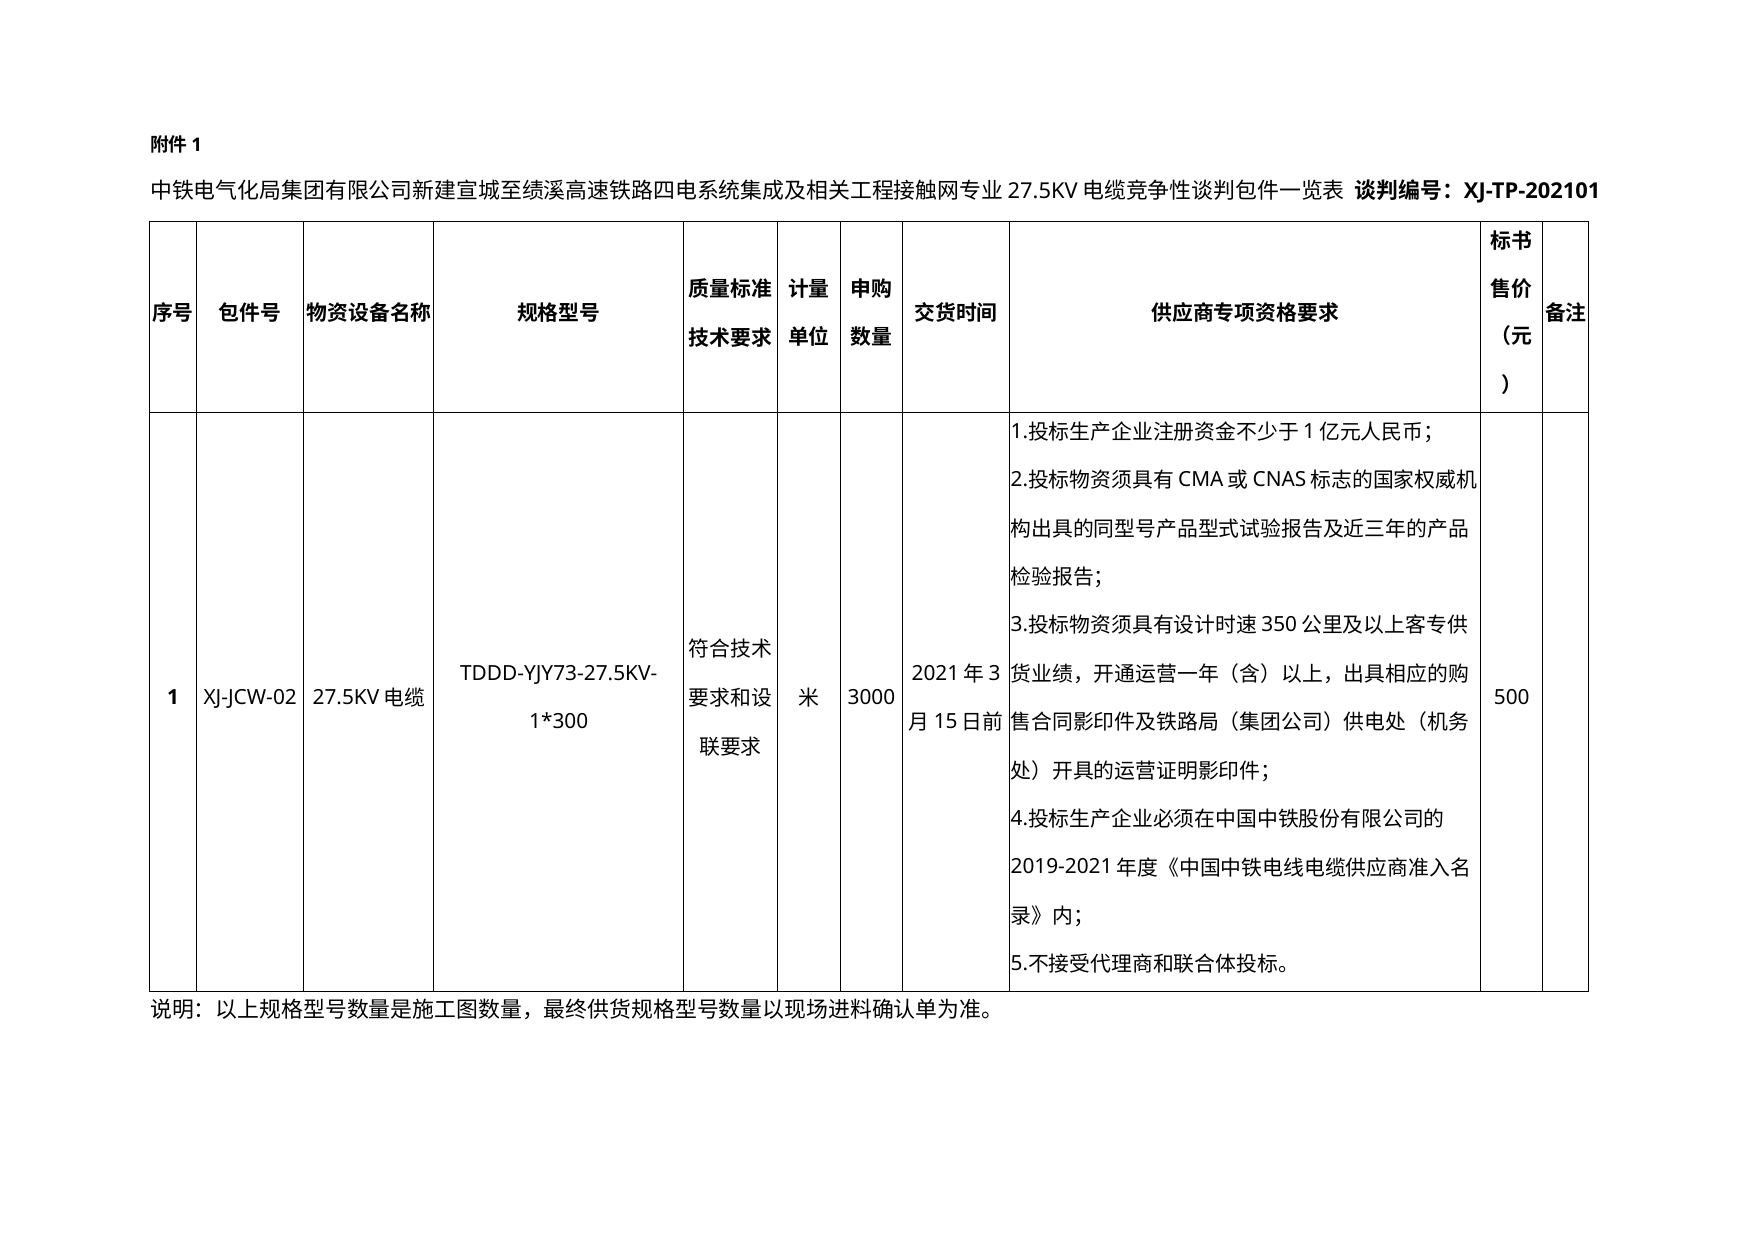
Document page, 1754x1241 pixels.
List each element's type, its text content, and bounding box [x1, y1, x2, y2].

table_cell 1 [150, 413, 196, 991]
table_header 计量 单位 [778, 222, 840, 412]
table_header 供应商专项资格要求 [1010, 222, 1480, 412]
table_header 质量标准技术要求 [684, 222, 777, 412]
table_header 物资设备名称 [304, 222, 433, 412]
table_cell TDDD-YJY73-27.5KV-1*300 [434, 413, 683, 991]
text 中铁电气化局集团有限公司新建宣城至绩溪高速铁路四电系统集成及相关工程接触网专业27.5KV电缆竞争性谈判包件一览表 谈判编号：XJ-TP-202101 [150, 173, 1604, 205]
table_header 规格型号 [434, 222, 683, 412]
table_cell 符合技术要求和设联要求 [684, 413, 777, 991]
table_cell 米 [778, 413, 840, 991]
table_cell 3000 [841, 413, 902, 991]
table_header 序号 [150, 222, 196, 412]
subtitle 附件1 [150, 127, 1604, 159]
table_cell XJ-JCW-02 [197, 413, 303, 991]
table_cell 2021年3月15日前 [903, 413, 1009, 991]
table_header 包件号 [197, 222, 303, 412]
table_header 交货时间 [903, 222, 1009, 412]
table_header 申购 数量 [841, 222, 902, 412]
table_header 备注 [1543, 222, 1588, 412]
table_header 标书 售价 （元） [1481, 222, 1542, 412]
table_cell 27.5KV电缆 [304, 413, 433, 991]
table_cell 1.投标生产企业注册资金不少于1亿元人民币； 2.投标物资须具有CMA或CNAS标志的国家权威机构出具的同型号产品型式试验报告及近三年的产品检验报告； 3.投标物资须具有设计时速350公里及以上客专供货业绩，开通运营一年（含）以上，出具相应的购售合同影印件及铁路局（集团公司）供电处（机务处）开具的运营证明影印件； 4.投标生产企业必须在中国中铁股份有限公司的2019-2021年度《中国中铁电线电缆供应商准入名录》内； 5.不接受代理商和联合体投标。 [1010, 413, 1480, 991]
text 说明：以上规格型号数量是施工图数量，最终供货规格型号数量以现场进料确认单为准。 [150, 992, 1604, 1024]
table_cell [1543, 413, 1588, 991]
table_cell 500 [1481, 413, 1542, 991]
